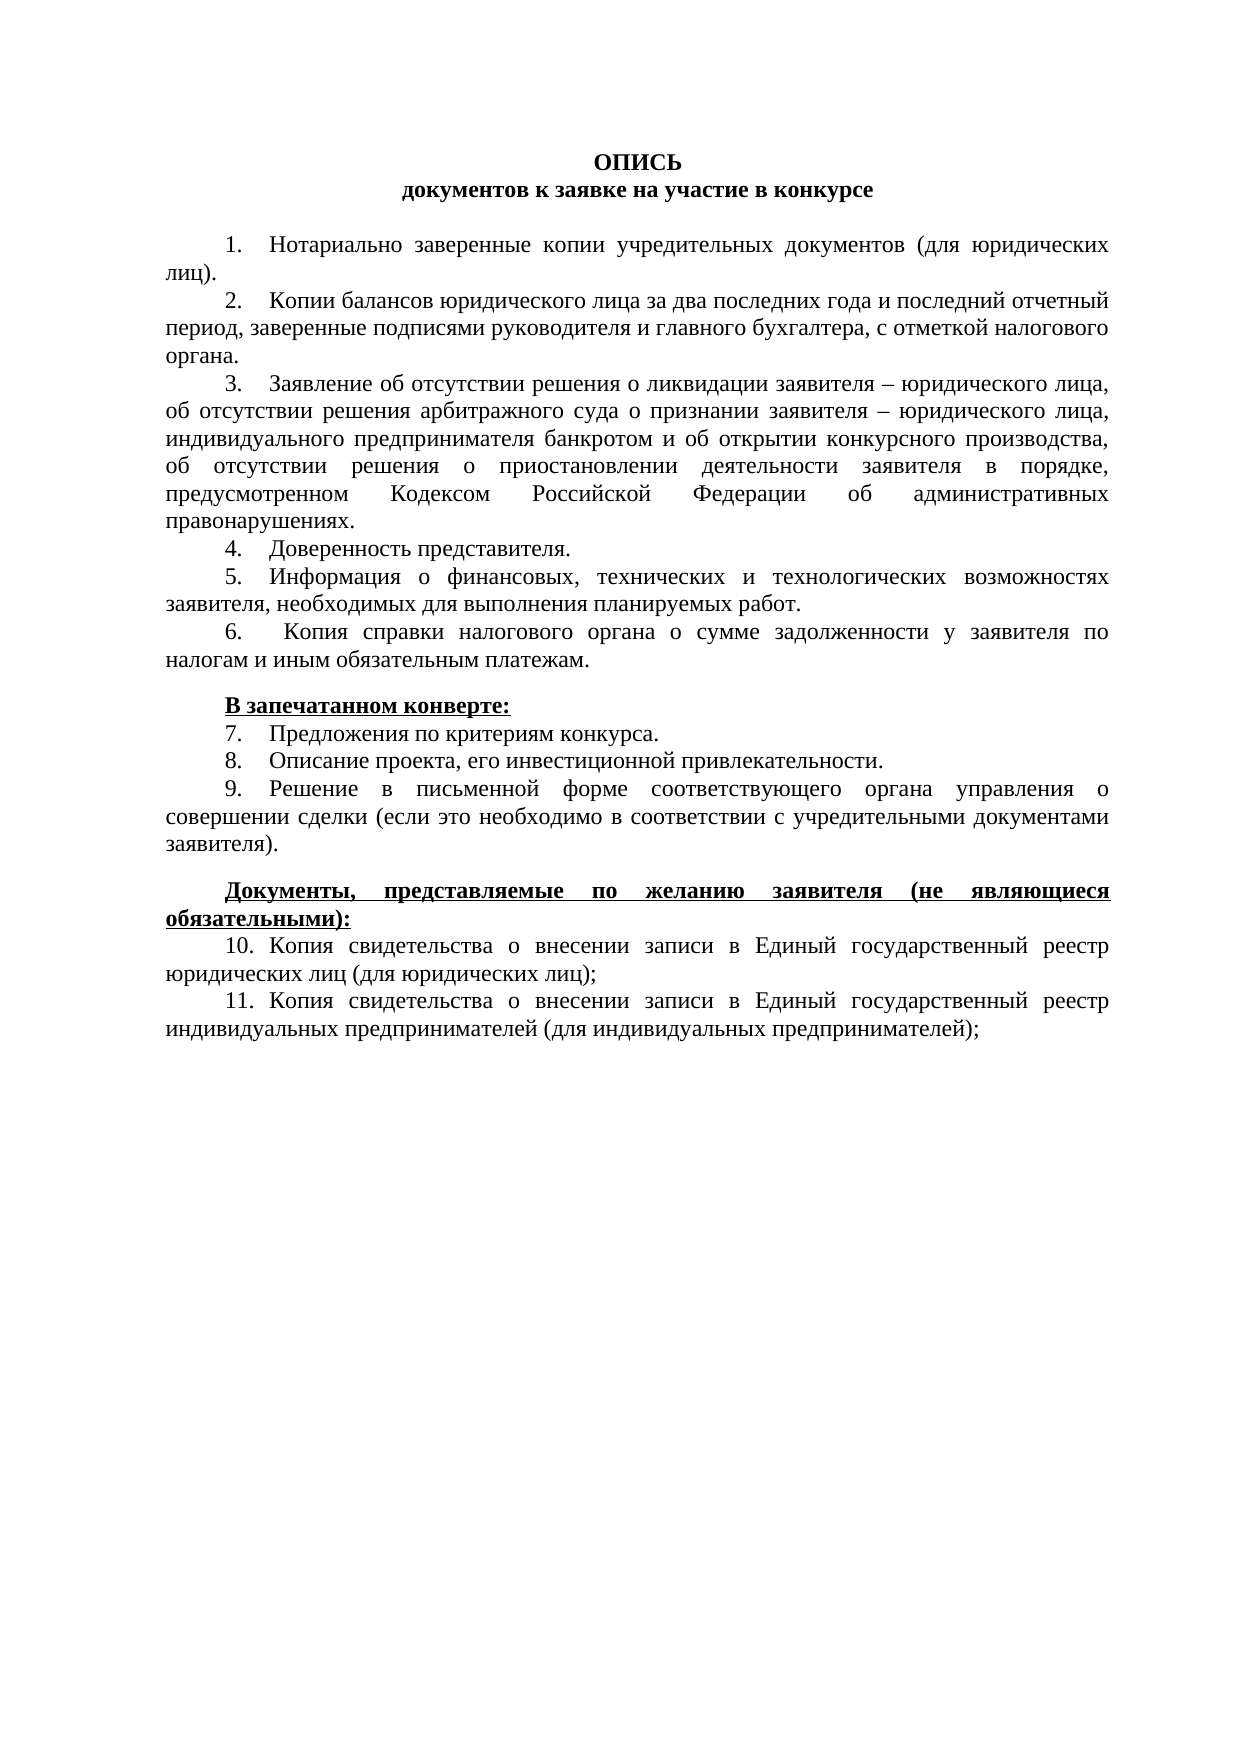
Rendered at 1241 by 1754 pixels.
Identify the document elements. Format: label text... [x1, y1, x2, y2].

list Копия справки налогового органа о сумме задолженности у заявителя по налогам и иным обязательным платежам. [165, 617, 1110, 672]
list Копия свидетельства о внесении записи в Единый государственный реестр юридических лиц (для юридических лиц); [165, 931, 1110, 987]
text Документы, представляемые по желанию заявителя (не являющиеся обязательными): [165, 876, 1110, 931]
list Копия свидетельства о внесении записи в Единый государственный реестр индивидуальных предпринимателей (для индивидуальных предпринимателей); [165, 987, 1110, 1042]
text ОПИСЬ [165, 148, 1110, 175]
list Нотариально заверенные копии учредительных документов (для юридических лиц). [165, 231, 1110, 286]
list Заявление об отсутствии решения о ликвидации заявителя – юридического лица, об отсутствии решения арбитражного суда о признании заявителя – юридического лица, индивидуального предпринимателя банкротом и об открытии конкурсного производства, об отсутствии решения о приостановлении деятельности заявителя в порядке, предусмотренном Кодексом Российской Федерации об административных правонарушениях. [165, 368, 1110, 534]
list Решение в письменной форме соответствующего органа управления о совершении сделки (если это необходимо в соответствии с учредительными документами заявителя). [165, 774, 1110, 857]
text документов к заявке на участие в конкурсе [165, 175, 1110, 203]
text В запечатанном конверте: [165, 691, 1110, 719]
list Доверенность представителя. [165, 534, 1110, 562]
list Предложения по критериям конкурса. [165, 719, 1110, 747]
list Описание проекта, его инвестиционной привлекательности. [165, 747, 1110, 774]
list Информация о финансовых, технических и технологических возможностях заявителя, необходимых для выполнения планируемых работ. [165, 562, 1110, 617]
list Копии балансов юридического лица за два последних года и последний отчетный период, заверенные подписями руководителя и главного бухгалтера, с отметкой налогового органа. [165, 286, 1110, 368]
